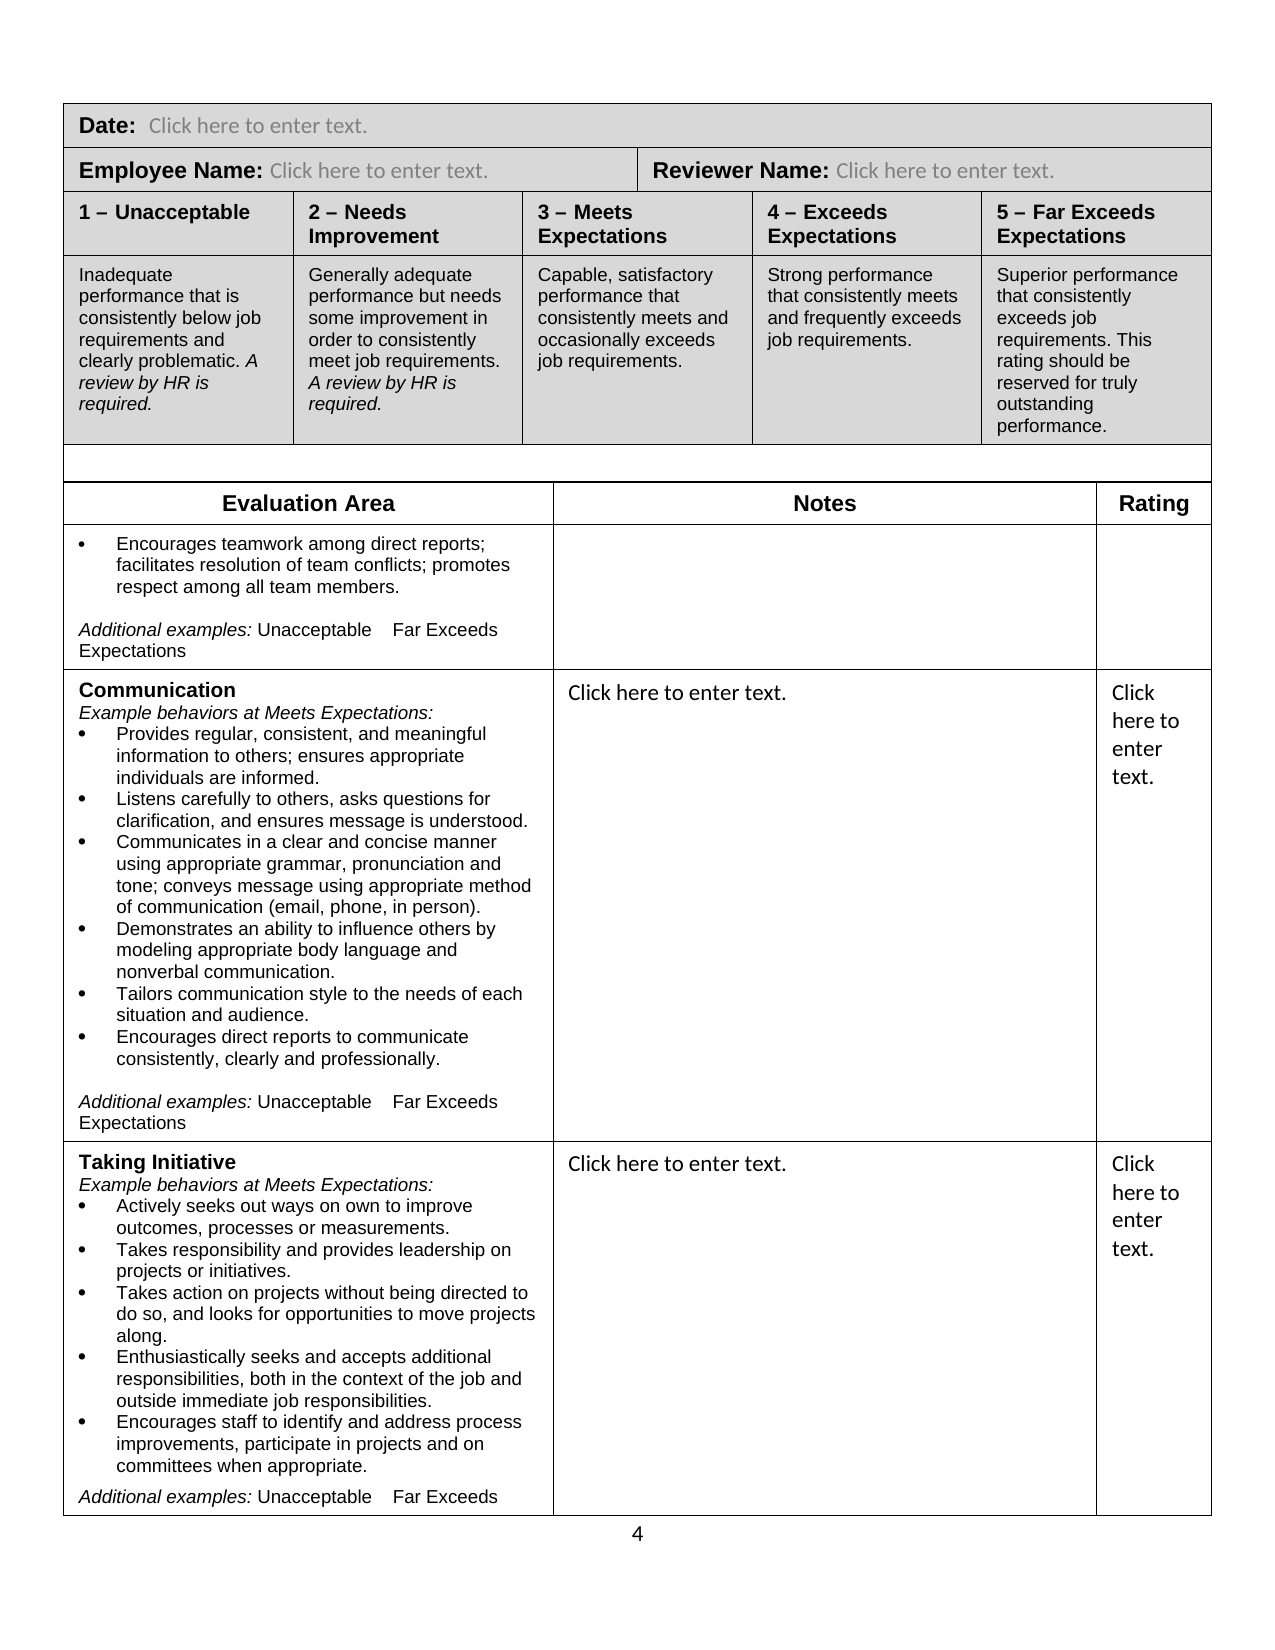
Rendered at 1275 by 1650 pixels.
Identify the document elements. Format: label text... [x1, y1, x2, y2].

table_cell Taking Initiative Example behaviors at Meets Expectations: Actively seeks out ways on own to improve outcomes, processes or measurements. Takes responsibility and provides leadership on projects or initiatives. Takes action on projects without being directed to do so, and looks for opportunities to move projects along. Enthusiastically seeks and accepts additional responsibilities, both in the context of the job and outside immediate job responsibilities. Encourages staff to identify and address process improvements, participate in projects and on committees when appropriate. Additional examples: Unacceptable Far Exceeds Expectations [64, 1142, 553, 1515]
table_cell Generally adequate performance but needs some improvement in order to consistently meet job requirements. A review by HR is required. [294, 256, 522, 444]
table_cell Strong performance that consistently meets and frequently exceeds job requirements. [753, 256, 981, 444]
table_cell 4 – Exceeds Expectations [753, 192, 981, 255]
table_cell 2 – Needs Improvement [294, 192, 522, 255]
table_cell Collaboration Example behaviors at Meets Expectations: Consistently, in all cases, treats everyone, with dignity, respect and fairness; is very easy to approach and helpful. Resolves interpersonal conflicts constructively and professionally; seldom requires outside assistance. Enthusiastically spends time with others to help them and the team succeed. Promotes awareness and respect of cultural and individual values and differences; leverages the strengths of others to accomplish goals, regardless of background. Listens to and carefully considers ideas from others, even when different from own; ensures all sides are heard before reaching a conclusion. Encourages teamwork among direct reports; facilitates resolution of team conflicts; promotes respect among all team members. Additional examples: Unacceptable Far Exceeds Expectations [64, 525, 553, 669]
table_cell 3 – Meets Expectations [523, 192, 752, 255]
table_cell Evaluation Area [64, 483, 553, 524]
table_cell Capable, satisfactory performance that consistently meets and occasionally exceeds job requirements. [523, 256, 752, 444]
table_cell Rating [1097, 483, 1211, 524]
table_cell Communication Example behaviors at Meets Expectations: Provides regular, consistent, and meaningful information to others; ensures appropriate individuals are informed. Listens carefully to others, asks questions for clarification, and ensures message is understood. Communicates in a clear and concise manner using appropriate grammar, pronunciation and tone; conveys message using appropriate method of communication (email, phone, in person). Demonstrates an ability to influence others by modeling appropriate body language and nonverbal communication. Tailors communication style to the needs of each situation and audience. Encourages direct reports to communicate consistently, clearly and professionally. Additional examples: Unacceptable Far Exceeds Expectations [64, 670, 553, 1141]
table_cell 5 – Far Exceeds Expectations [982, 192, 1211, 255]
table_cell Notes [554, 483, 1096, 524]
table_cell Reviewer Name: [638, 148, 1211, 191]
table_cell [64, 445, 1211, 481]
table_cell Employee Name: [64, 148, 637, 191]
table_header Date: [64, 104, 1211, 147]
table_cell Superior performance that consistently exceeds job requirements. This rating should be reserved for truly outstanding performance. [982, 256, 1211, 444]
table_cell Inadequate performance that is consistently below job requirements and clearly problematic. A review by HR is required. [64, 256, 293, 444]
table_cell 1 – Unacceptable [64, 192, 293, 255]
